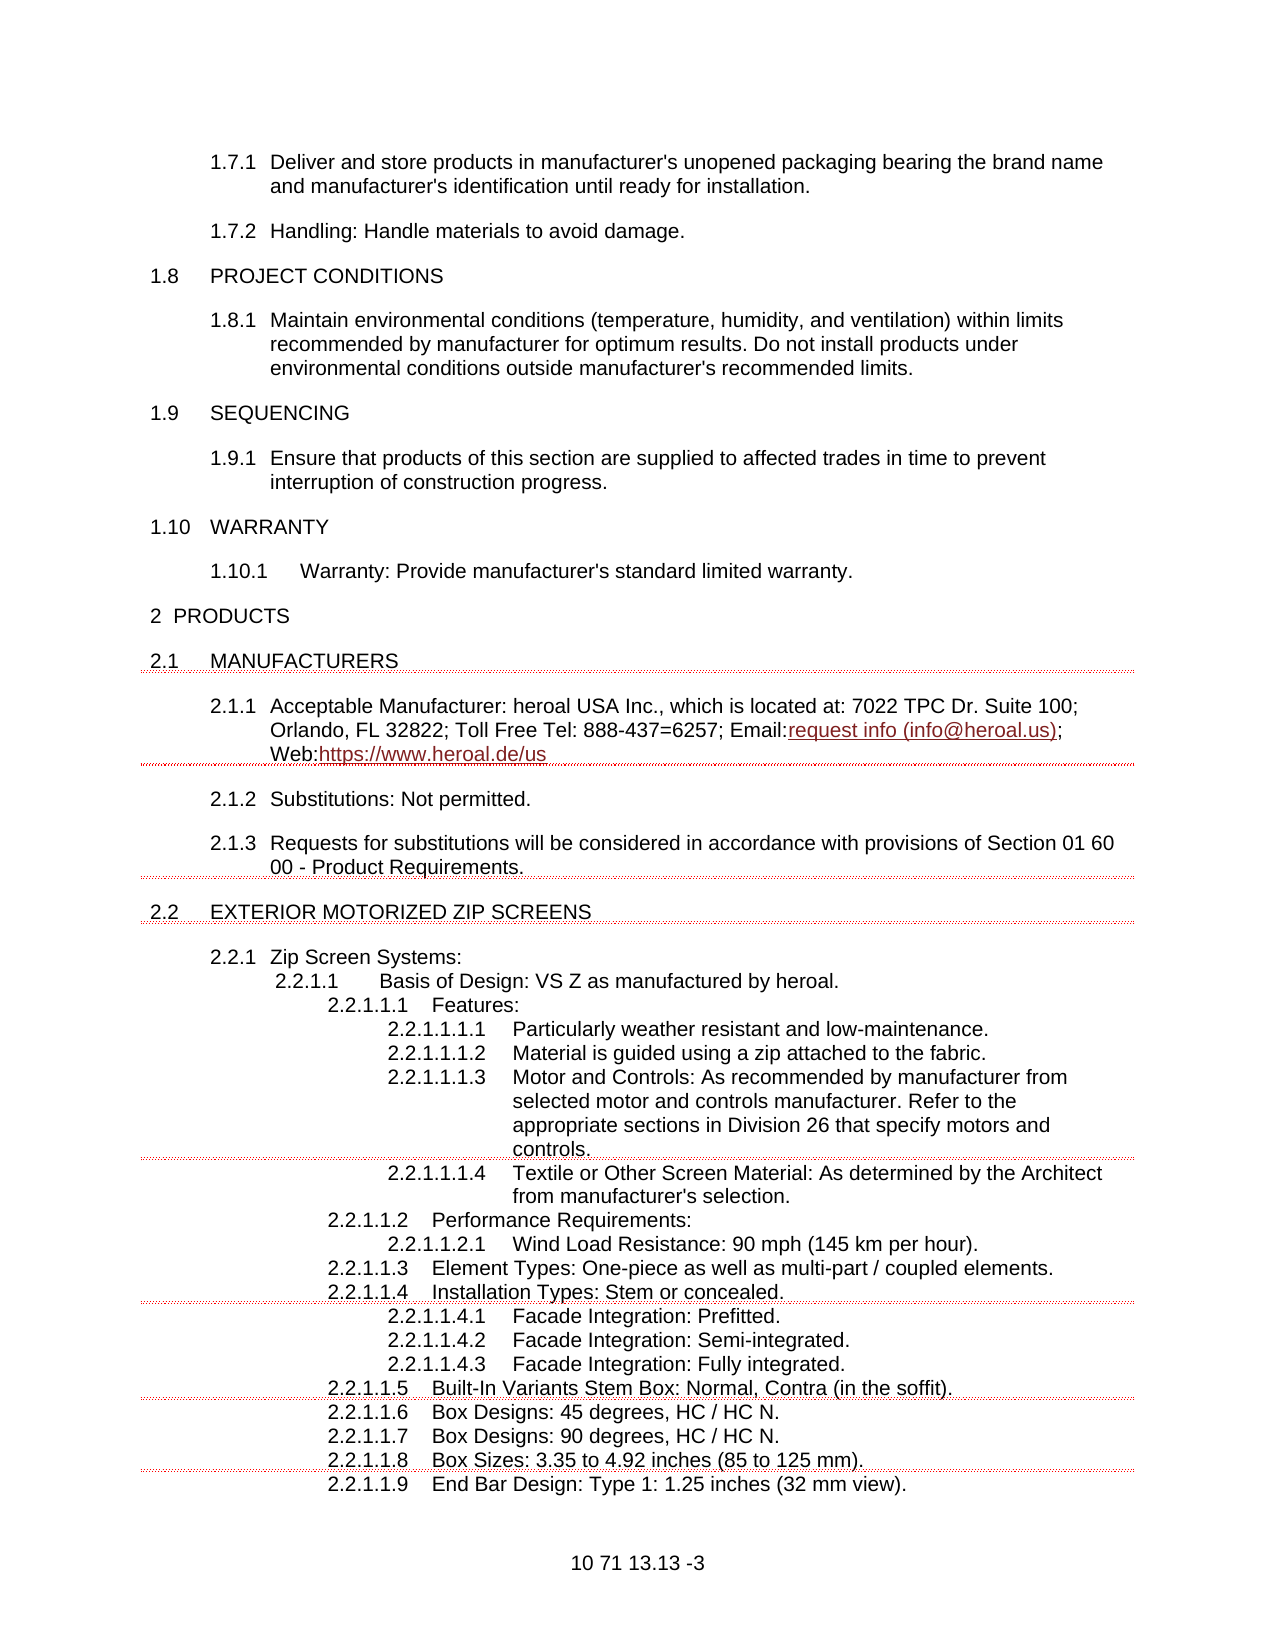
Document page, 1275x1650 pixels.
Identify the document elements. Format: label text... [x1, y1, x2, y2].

list Features: [327, 993, 1125, 1017]
list PRODUCTS [150, 604, 1125, 628]
list Material is guided using a zip attached to the fabric. [387, 1041, 1125, 1064]
list Facade Integration: Prefitted. [387, 1304, 1125, 1328]
list Performance Requirements: [327, 1208, 1125, 1232]
list Substitutions: Not permitted. [210, 786, 1125, 810]
list Handling: Handle materials to avoid damage. [210, 219, 1125, 243]
list Element Types: One-piece as well as multi-part / coupled elements. [327, 1256, 1125, 1280]
list Textile or Other Screen Material: As determined by the Architect from manufacturer's selection. [387, 1160, 1125, 1208]
list Deliver and store products in manufacturer's unopened packaging bearing the brand name and manufacturer's identification until ready for installation. [210, 150, 1125, 198]
list Box Designs: 45 degrees, HC / HC N. [327, 1400, 1125, 1424]
list Ensure that products of this section are supplied to affected trades in time to prevent interruption of construction progress. [210, 446, 1125, 494]
list Facade Integration: Semi-integrated. [387, 1328, 1125, 1352]
list SEQUENCING [150, 401, 1125, 425]
list Maintain environmental conditions (temperature, humidity, and ventilation) within limits recommended by manufacturer for optimum results. Do not install products under environmental conditions outside manufacturer's recommended limits. [210, 308, 1125, 380]
list Basis of Design: VS Z as manufactured by heroal. [275, 969, 1125, 993]
list Particularly weather resistant and low-maintenance. [387, 1017, 1125, 1041]
list Warranty: Provide manufacturer's standard limited warranty. [210, 559, 1125, 583]
list Motor and Controls: As recommended by manufacturer from selected motor and controls manufacturer. Refer to the appropriate sections in Division 26 that specify motors and controls. [387, 1064, 1125, 1160]
list End Bar Design: Type 1: 1.25 inches (32 mm view). [327, 1472, 1125, 1496]
list Requests for substitutions will be considered in accordance with provisions of Section 01 60 00 - Product Requirements. [210, 831, 1125, 879]
list EXTERIOR MOTORIZED ZIP SCREENS [150, 900, 1125, 924]
list Zip Screen Systems: [210, 945, 1125, 969]
list Box Designs: 90 degrees, HC / HC N. [327, 1424, 1125, 1448]
list Installation Types: Stem or concealed. [327, 1280, 1125, 1304]
list MANUFACTURERS [150, 649, 1125, 673]
list Built-In Variants Stem Box: Normal, Contra (in the soffit). [327, 1376, 1125, 1400]
list PROJECT CONDITIONS [150, 263, 1125, 287]
list Acceptable Manufacturer: heroal USA Inc., which is located at: 7022 TPC Dr. Suite 100; Orlando, FL 32822; Toll Free Tel: 888-437=6257; Email: request info (info@heroal.us); Web: https://www.heroal.de/us [210, 694, 1125, 766]
list Wind Load Resistance: 90 mph (145 km per hour). [387, 1232, 1125, 1256]
list WARRANTY [150, 514, 1125, 538]
list Facade Integration: Fully integrated. [387, 1352, 1125, 1376]
list Box Sizes: 3.35 to 4.92 inches (85 to 125 mm). [327, 1448, 1125, 1472]
